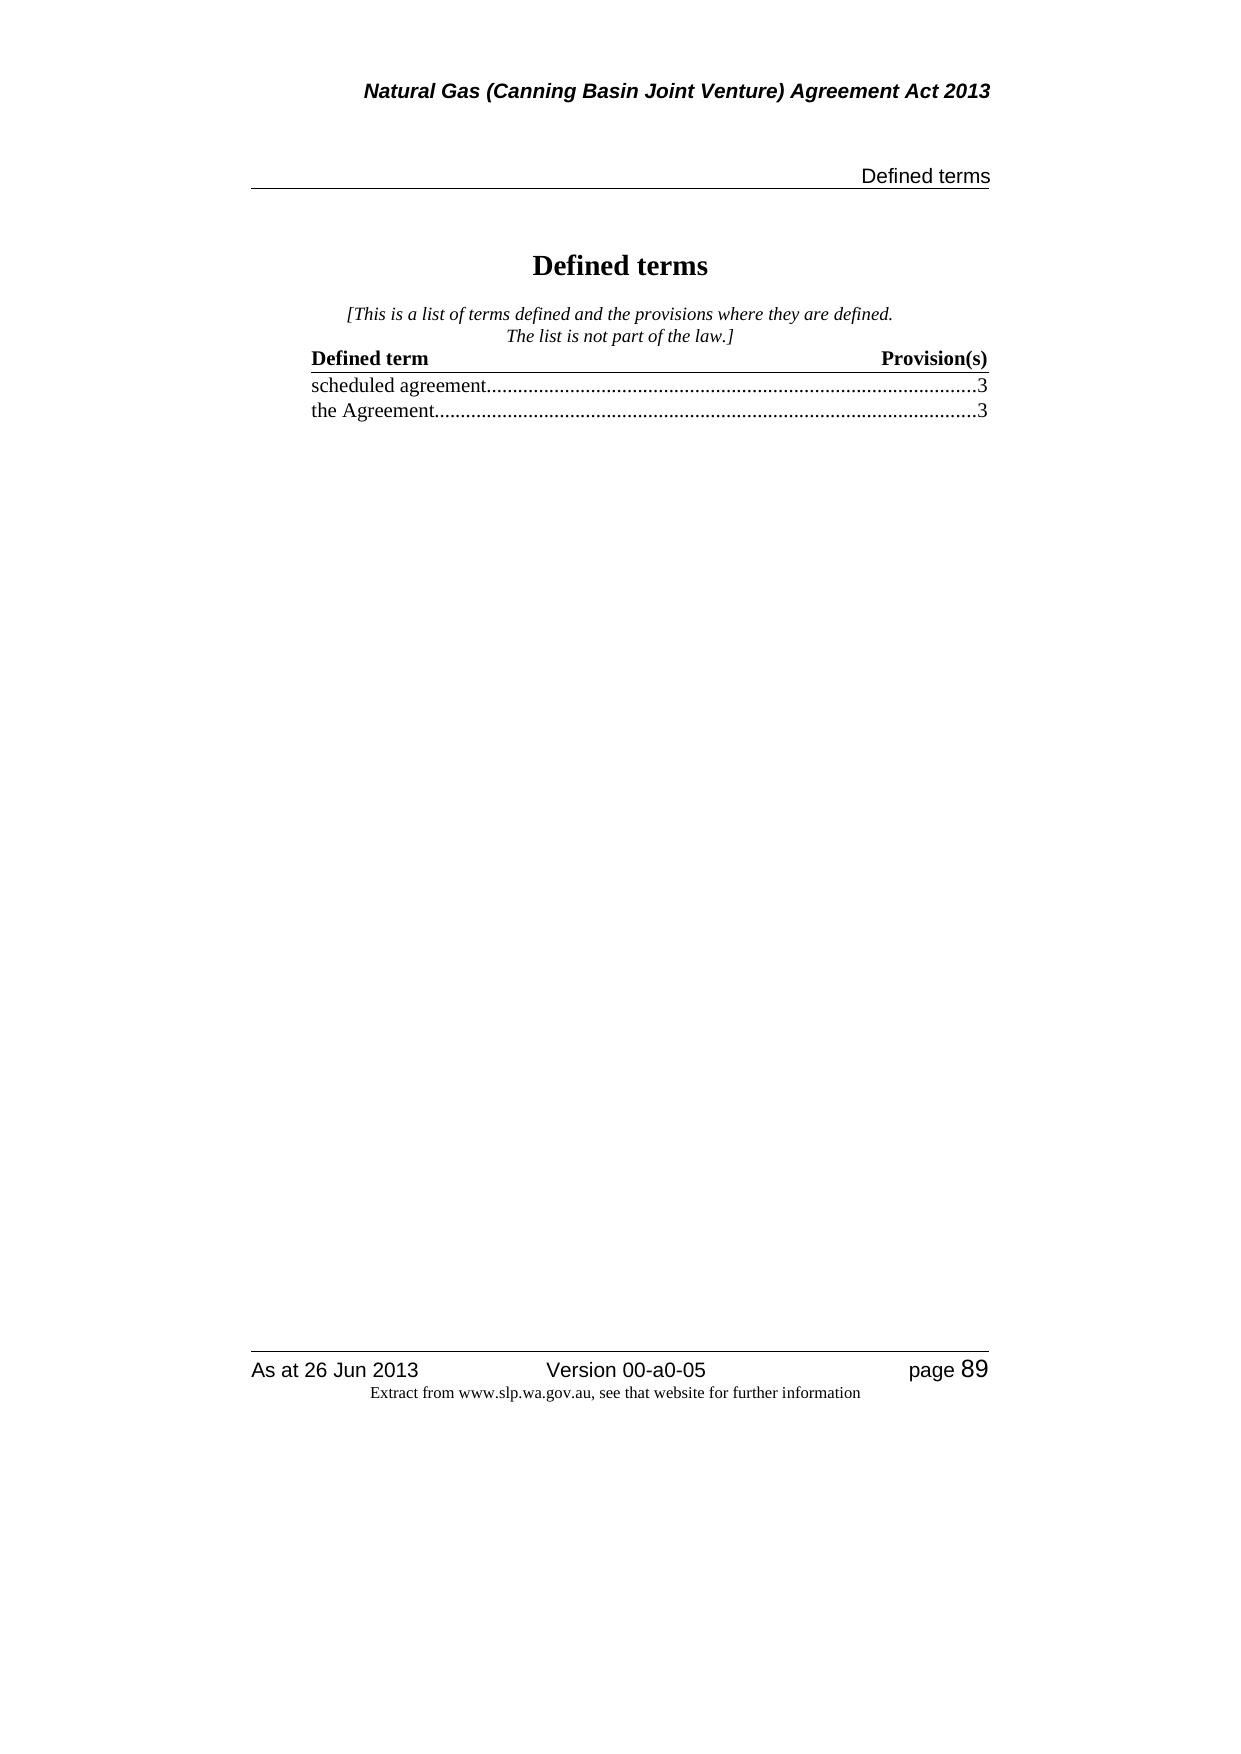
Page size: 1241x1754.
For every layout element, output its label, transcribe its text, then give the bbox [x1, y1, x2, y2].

subtitle Defined terms [251, 248, 989, 282]
text the Agreement 3 [311, 397, 929, 422]
text scheduled agreement 3 [311, 373, 929, 397]
text Defined term Provision(s) [311, 346, 989, 372]
text [This is a list of terms defined and the provisions where they are defined. The list is not part of the law.] [339, 303, 901, 346]
